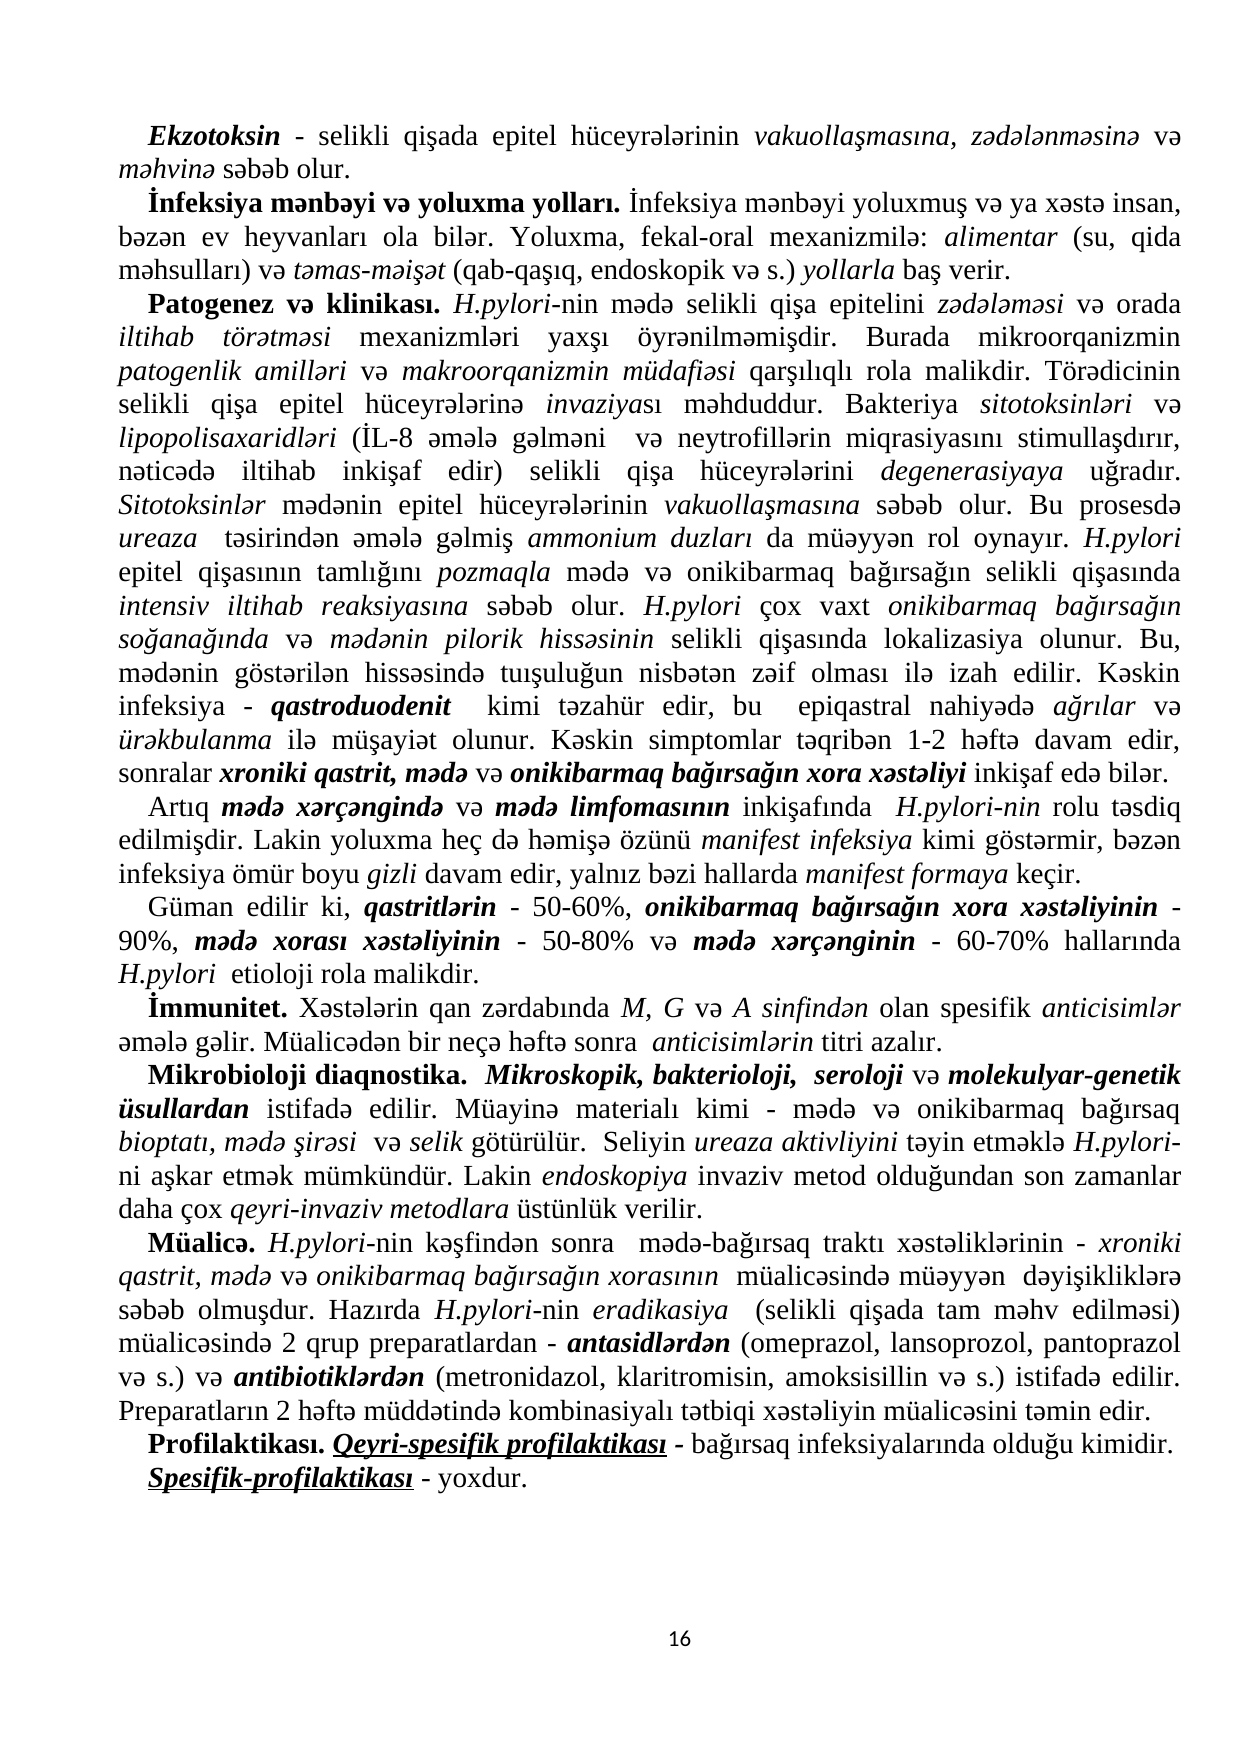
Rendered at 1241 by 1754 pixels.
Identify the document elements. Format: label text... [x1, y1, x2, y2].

text Profilaktikası. Qeyri-spesifik profilaktikası - bağırsaq infeksiyalarında olduğu kimidir. [118, 1426, 1181, 1460]
text Spesifik-profilaktikası - yoxdur. [118, 1460, 1181, 1493]
text Güman edilir ki, qastritlərin - 50-60%, onikibarmaq bağırsağın xora xəstəliyinin - 90%, mədə xorası xəstəliyinin - 50-80% və mədə xərçənginin - 60-70% hallarında H.pylori etioloji rola malikdir. [118, 889, 1181, 990]
text İmmunitet. Xəstələrin qan zərdabında M, G və A sinfindən olan spesifik anticisimlər əmələ gəlir. Müalicədən bir neçə həftə sonra anticisimlərin titri azalır. [118, 990, 1181, 1057]
text Mikrobioloji diaqnostika. Mikroskopik, bakterioloji, seroloji və molekulyar-genetik üsullardan istifadə edilir. Müayinə materialı kimi - mədə və onikibarmaq bağırsaq bioptatı, mədə şirəsi və selik götürülür. Seliyin ureaza aktivliyini təyin etməklə H.pylori-ni aşkar etmək mümkündür. Lakin endoskopiya invaziv metod olduğundan son zamanlar daha çox qeyri-invaziv metodlara üstünlük verilir. [118, 1057, 1181, 1225]
text Ekzotoksin - selikli qişada epitel hüceyrələrinin vakuollaşmasına, zədələnməsinə və məhvinə səbəb olur. [118, 118, 1181, 185]
text Müalicə. H.pylori-nin kəşfindən sonra mədə-bağırsaq traktı xəstəliklərinin - xroniki qastrit, mədə və onikibarmaq bağırsağın xorasının müalicəsində müəyyən dəyişikliklərə səbəb olmuşdur. Hazırda H.pylori-nin eradikasiya (selikli qişada tam məhv edilməsi) müalicəsində 2 qrup preparatlardan - antasidlərdən (omeprazol, lansoprozol, pantoprazol və s.) və antibiotiklərdən (metronidazol, klaritromisin, amoksisillin və s.) istifadə edilir. Preparatların 2 həftə müddətində kombinasiyalı tətbiqi xəstəliyin müalicəsini təmin edir. [118, 1225, 1181, 1426]
text Artıq mədə xərçəngində və mədə limfomasının inkişafında H.pylori-nin rolu təsdiq edilmişdir. Lakin yoluxma heç də həmişə özünü manifest infeksiya kimi göstərmir, bəzən infeksiya ömür boyu gizli davam edir, yalnız bəzi hallarda manifest formaya keçir. [118, 789, 1181, 889]
text İnfeksiya mənbəyi və yoluxma yolları. İnfeksiya mənbəyi yoluxmuş və ya xəstə insan, bəzən ev heyvanları ola bilər. Yoluxma, fekal-oral mexanizmilə: alimentar (su, qida məhsulları) və təmas-məişət (qab-qaşıq, endoskopik və s.) yollarla baş verir. [118, 185, 1181, 286]
text Patogenez və klinikası. H.pylori-nin mədə selikli qişa epitelini zədələməsi və orada iltihab törətməsi mexanizmləri yaxşı öyrənilməmişdir. Burada mikroorqanizmin patogenlik amilləri və makroorqanizmin müdafiəsi qarşılıqlı rola malikdir. Törədicinin selikli qişa epitel hüceyrələrinə invaziyası məhduddur. Bakteriya sitotoksinləri və lipopolisaxaridləri (İL-8 əmələ gəlməni və neytrofillərin miqrasiyasını stimullaşdırır, nəticədə iltihab inkişaf edir) selikli qişa hüceyrələrini degenerasiyaya uğradır. Sitotoksinlər mədənin epitel hüceyrələrinin vakuollaşmasına səbəb olur. Bu prosesdə ureaza təsirindən əmələ gəlmiş ammonium duzları da müəyyən rol oynayır. H.pylori epitel qişasının tamlığını pozmaqla mədə və onikibarmaq bağırsağın selikli qişasında intensiv iltihab reaksiyasına səbəb olur. H.pylori çox vaxt onikibarmaq bağırsağın soğanağında və mədənin pilorik hissəsinin selikli qişasında lokalizasiya olunur. Bu, mədənin göstərilən hissəsində tuışuluğun nisbətən zəif olması ilə izah edilir. Kəskin infeksiya - qastroduodenit kimi təzahür edir, bu epiqastral nahiyədə ağrılar və ürəkbulanma ilə müşayiət olunur. Kəskin simptomlar təqribən 1-2 həftə davam edir, sonralar xroniki qastrit, mədə və onikibarmaq bağırsağın xora xəstəliyi inkişaf edə bilər. [118, 286, 1181, 789]
